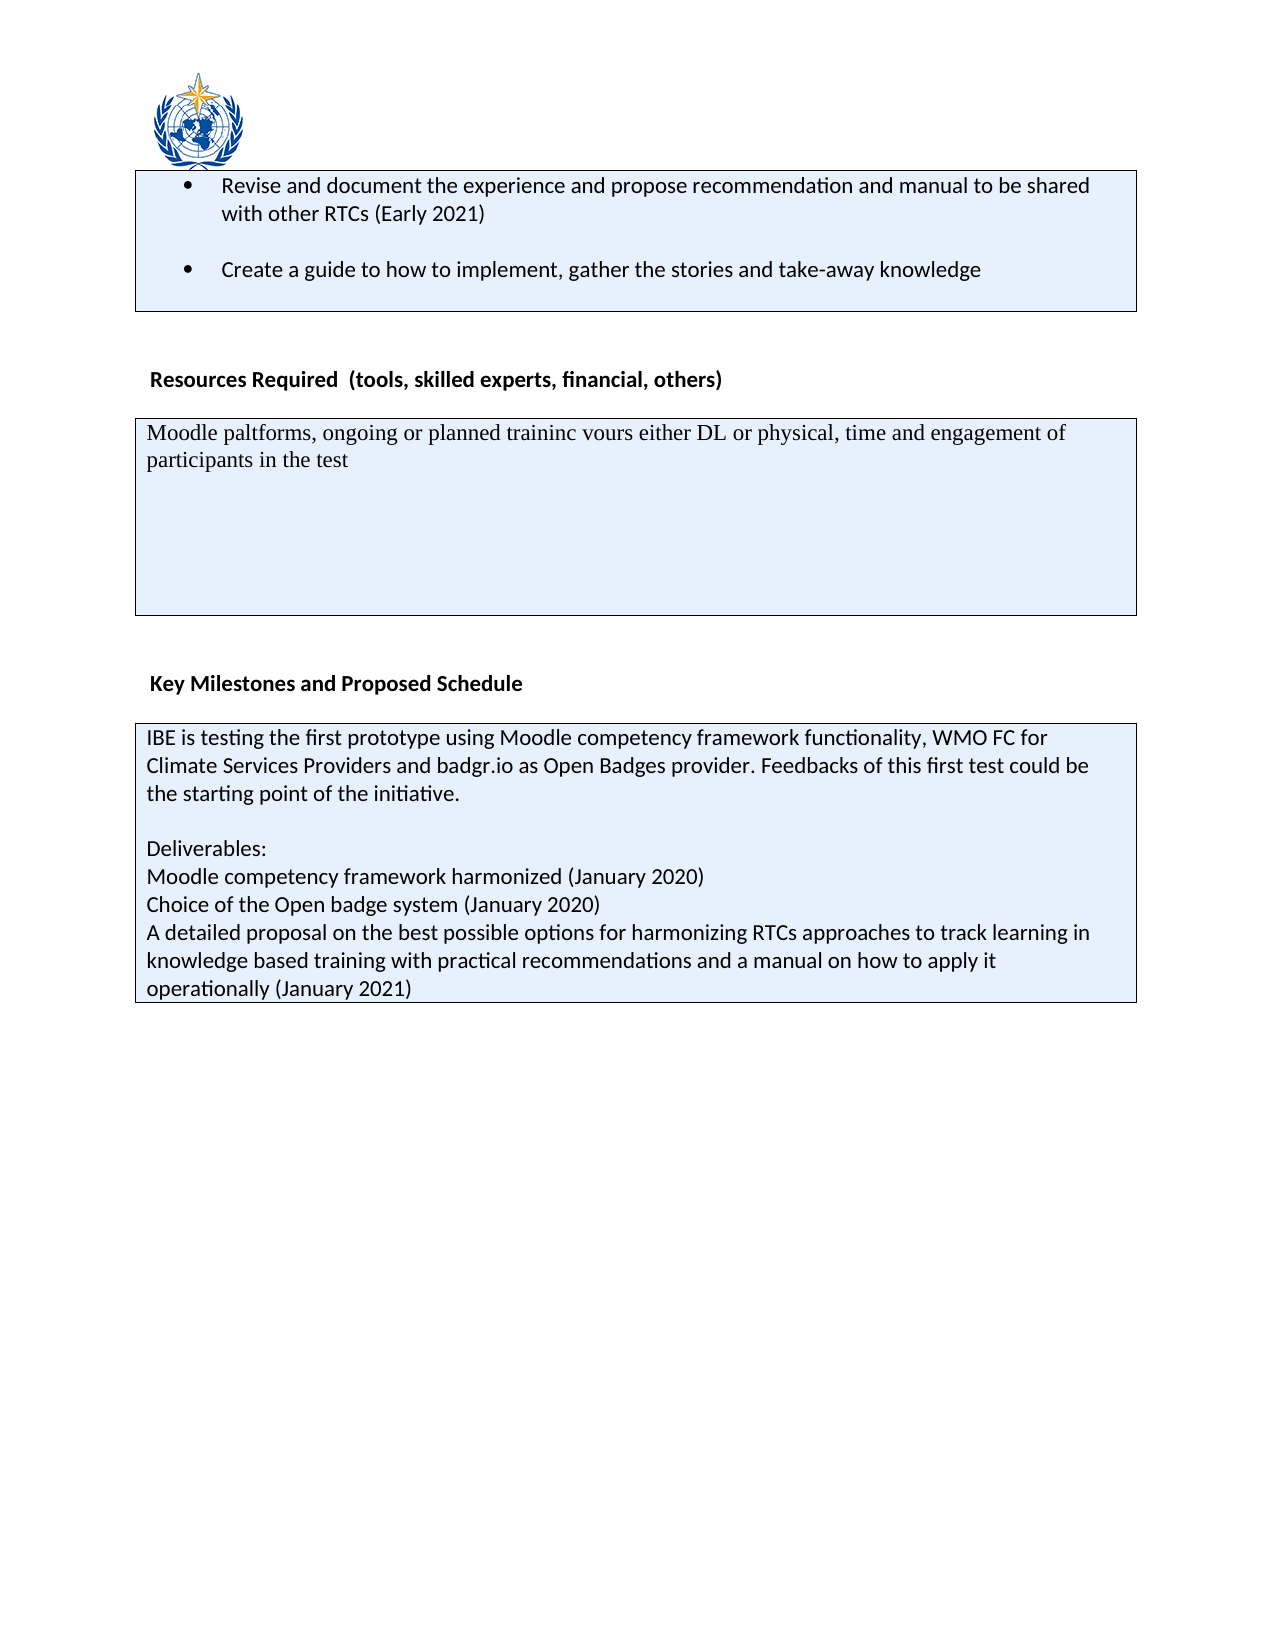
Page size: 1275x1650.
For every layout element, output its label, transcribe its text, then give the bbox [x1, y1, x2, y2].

picture [150, 73, 247, 170]
table_header Moodle paltforms, ongoing or planned traininc vours either DL or physical, time and engagement of participants in the test [136, 419, 1136, 615]
text Resources Required (tools, skilled experts, financial, others) [150, 365, 1125, 393]
table_header IBE is testing the first prototype using Moodle competency framework functionality, WMO FC for Climate Services Providers and badgr.io as Open Badges provider. Feedbacks of this first test could be the starting point of the initiative. Deliverables: Moodle competency framework harmonized (January 2020) Choice of the Open badge system (January 2020) A detailed proposal on the best possible options for harmonizing RTCs approaches to track learning in knowledge based training with practical recommendations and a manual on how to apply it operationally (January 2021) [136, 724, 1136, 1002]
text Key Milestones and Proposed Schedule [150, 669, 1125, 697]
